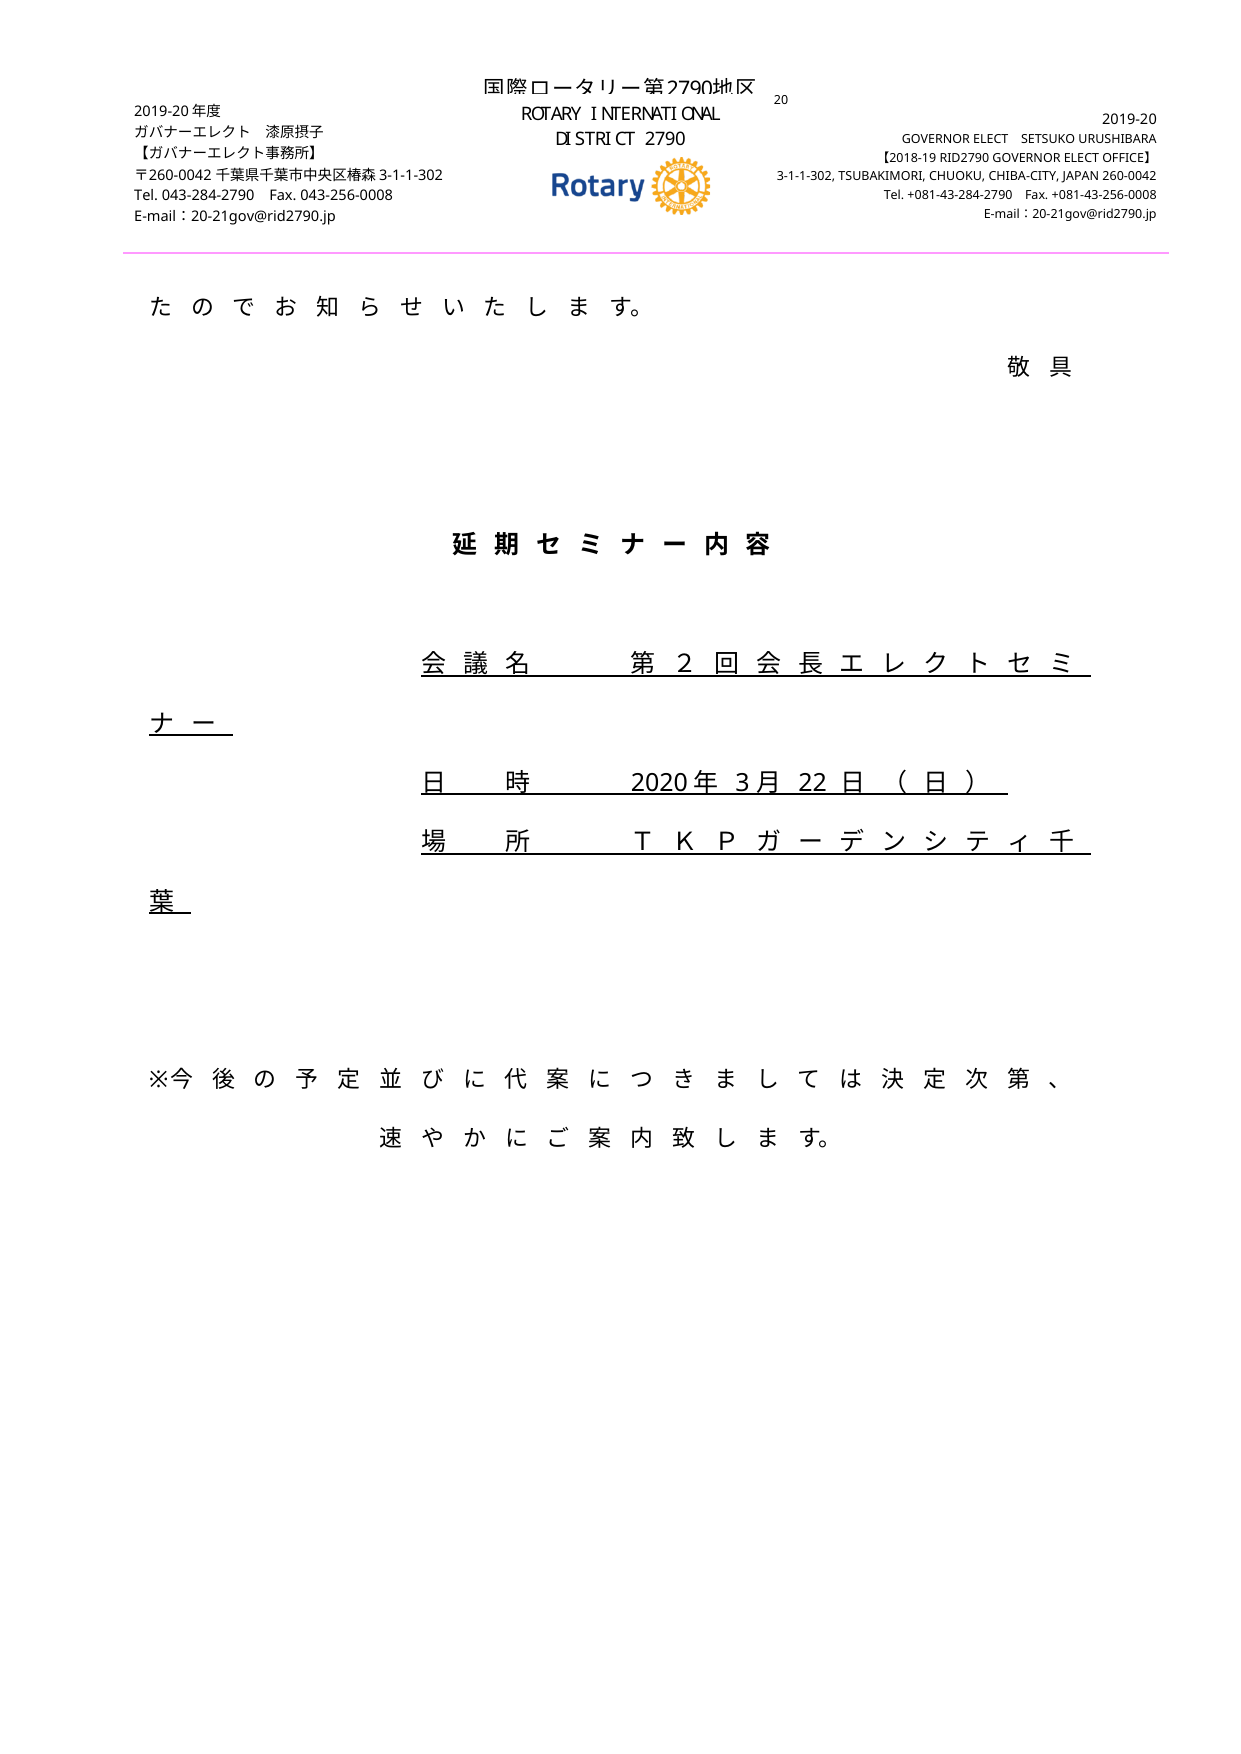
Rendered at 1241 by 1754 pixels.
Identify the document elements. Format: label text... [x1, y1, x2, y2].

text 会議名 第２回会長エレクトセミナー [149, 632, 1091, 751]
text 日 時 2020年3月22日（日） [149, 751, 1091, 810]
text 敬具 [149, 335, 1091, 395]
text 場 所 ＴＫＰガーデンシティ千葉 [149, 810, 1091, 929]
picture [552, 157, 711, 215]
text ※今後の予定並びに代案につきましては決定次第、速やかにご案内致します。 [149, 1048, 1091, 1167]
text 延期セミナー内容 [149, 513, 1091, 573]
